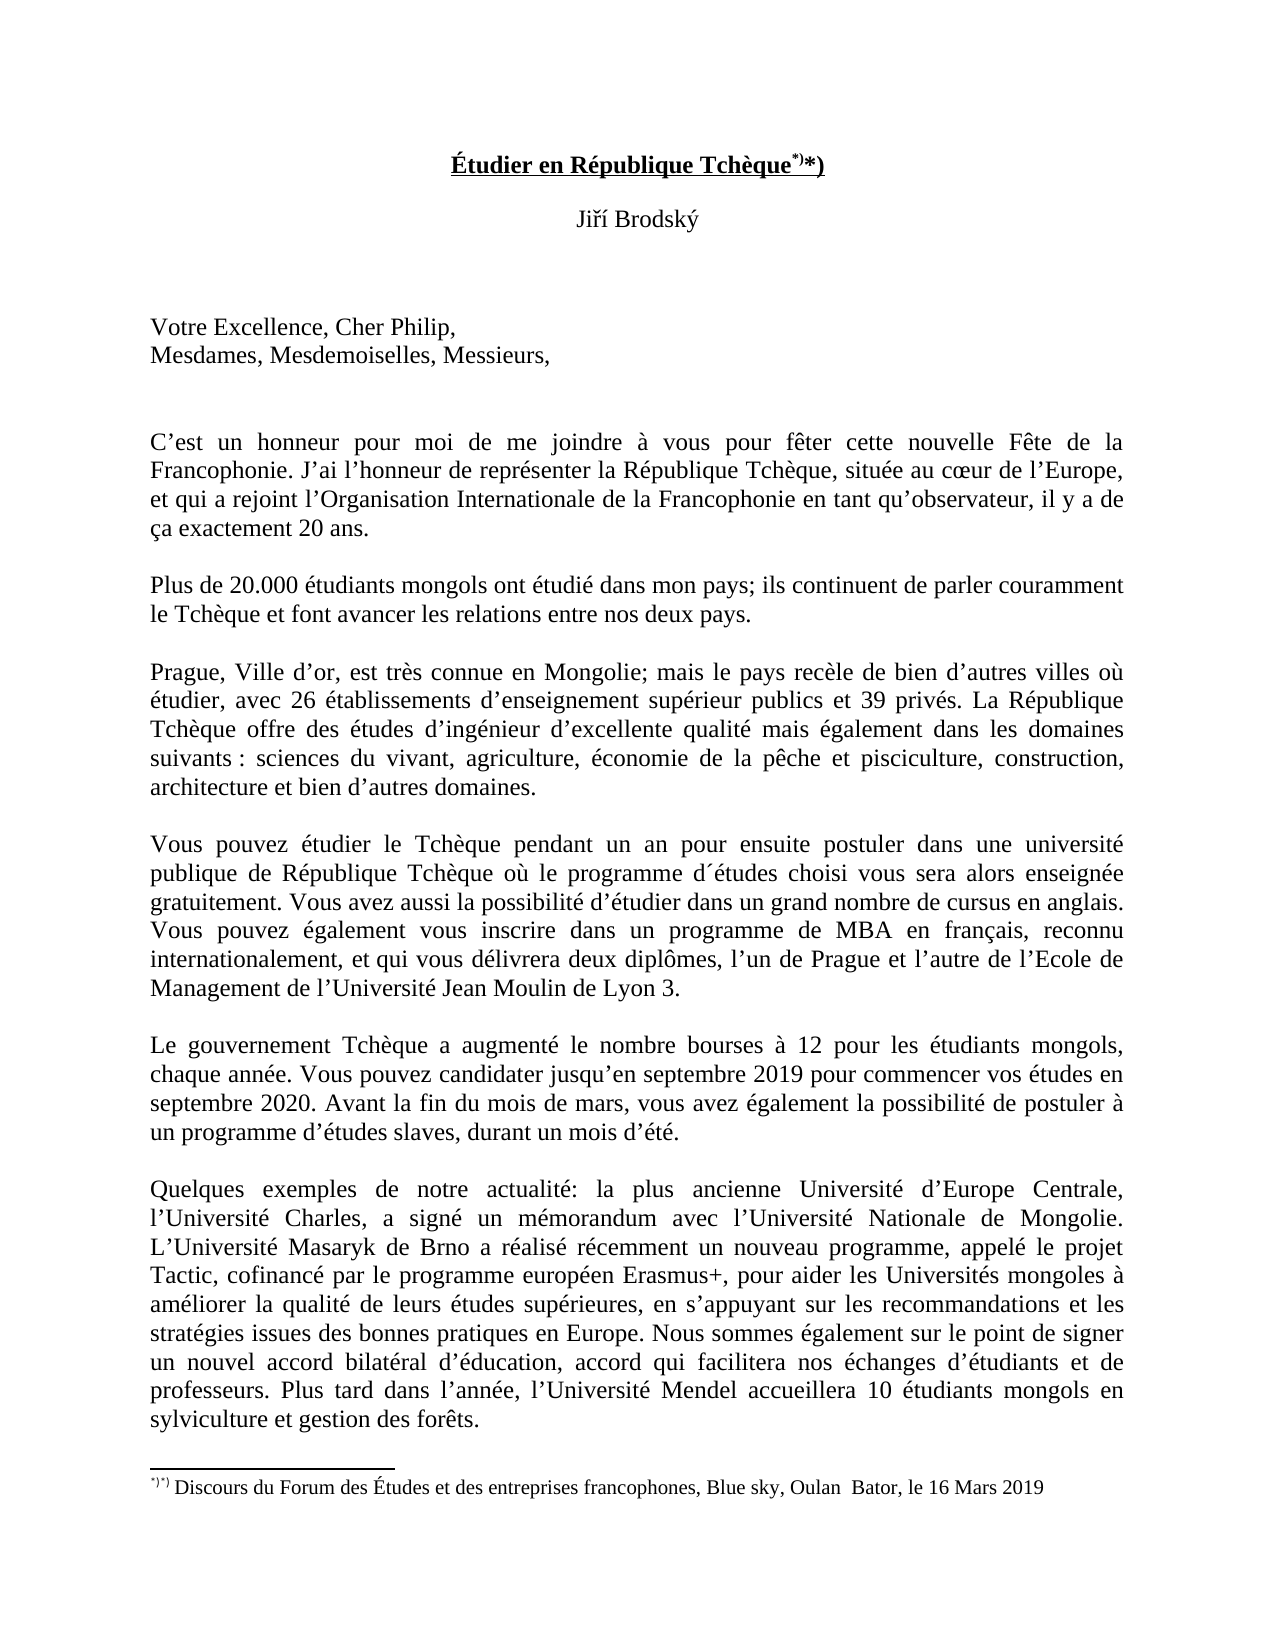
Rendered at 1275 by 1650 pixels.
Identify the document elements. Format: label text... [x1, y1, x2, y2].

text Votre Excellence, Cher Philip, [150, 312, 1125, 340]
text Plus de 20.000 étudiants mongols ont étudié dans mon pays; ils continuent de parler couramment le Tchèque et font avancer les relations entre nos deux pays. [150, 570, 1125, 628]
text Prague, Ville d’or, est très connue en Mongolie; mais le pays recèle de bien d’autres villes où étudier, avec 26 établissements d’enseignement supérieur publics et 39 privés. La République Tchèque offre des études d’ingénieur d’excellente qualité mais également dans les domaines suivants : sciences du vivant, agriculture, économie de la pêche et pisciculture, construction, architecture et bien d’autres domaines. [150, 657, 1125, 800]
text C’est un honneur pour moi de me joindre à vous pour fêter cette nouvelle Fête de la Francophonie. J’ai l’honneur de représenter la République Tchèque, située au cœur de l’Europe, et qui a rejoint l’Organisation Internationale de la Francophonie en tant qu’observateur, il y a de ça exactement 20 ans. [150, 427, 1125, 542]
text Le gouvernement Tchèque a augmenté le nombre bourses à 12 pour les étudiants mongols, chaque année. Vous pouvez candidater jusqu’en septembre 2019 pour commencer vos études en septembre 2020. Avant la fin du mois de mars, vous avez également la possibilité de postuler à un programme d’études slaves, durant un mois d’été. [150, 1030, 1125, 1145]
text Mesdames, Mesdemoiselles, Messieurs, [150, 340, 1125, 369]
text Vous pouvez étudier le Tchèque pendant un an pour ensuite postuler dans une université publique de République Tchèque où le programme d´études choisi vous sera alors enseignée gratuitement. Vous avez aussi la possibilité d’étudier dans un grand nombre de cursus en anglais. Vous pouvez également vous inscrire dans un programme de MBA en français, reconnu internationalement, et qui vous délivrera deux diplômes, l’un de Prague et l’autre de l’Ecole de Management de l’Université Jean Moulin de Lyon 3. [150, 829, 1125, 1002]
text Quelques exemples de notre actualité: la plus ancienne Université d’Europe Centrale, l’Université Charles, a signé un mémorandum avec l’Université Nationale de Mongolie. L’Université Masaryk de Brno a réalisé récemment un nouveau programme, appelé le projet Tactic, cofinancé par le programme européen Erasmus+, pour aider les Universités mongoles à améliorer la qualité de leurs études supérieures, en s’appuyant sur les recommandations et les stratégies issues des bonnes pratiques en Europe. Nous sommes également sur le point de signer un nouvel accord bilatéral d’éducation, accord qui facilitera nos échanges d’étudiants et de professeurs. Plus tard dans l’année, l’Université Mendel accueillera 10 étudiants mongols en sylviculture et gestion des forêts. [150, 1174, 1125, 1433]
text Jiří Brodský [150, 204, 1125, 233]
text Étudier en République Tchèque*) [150, 150, 1125, 179]
